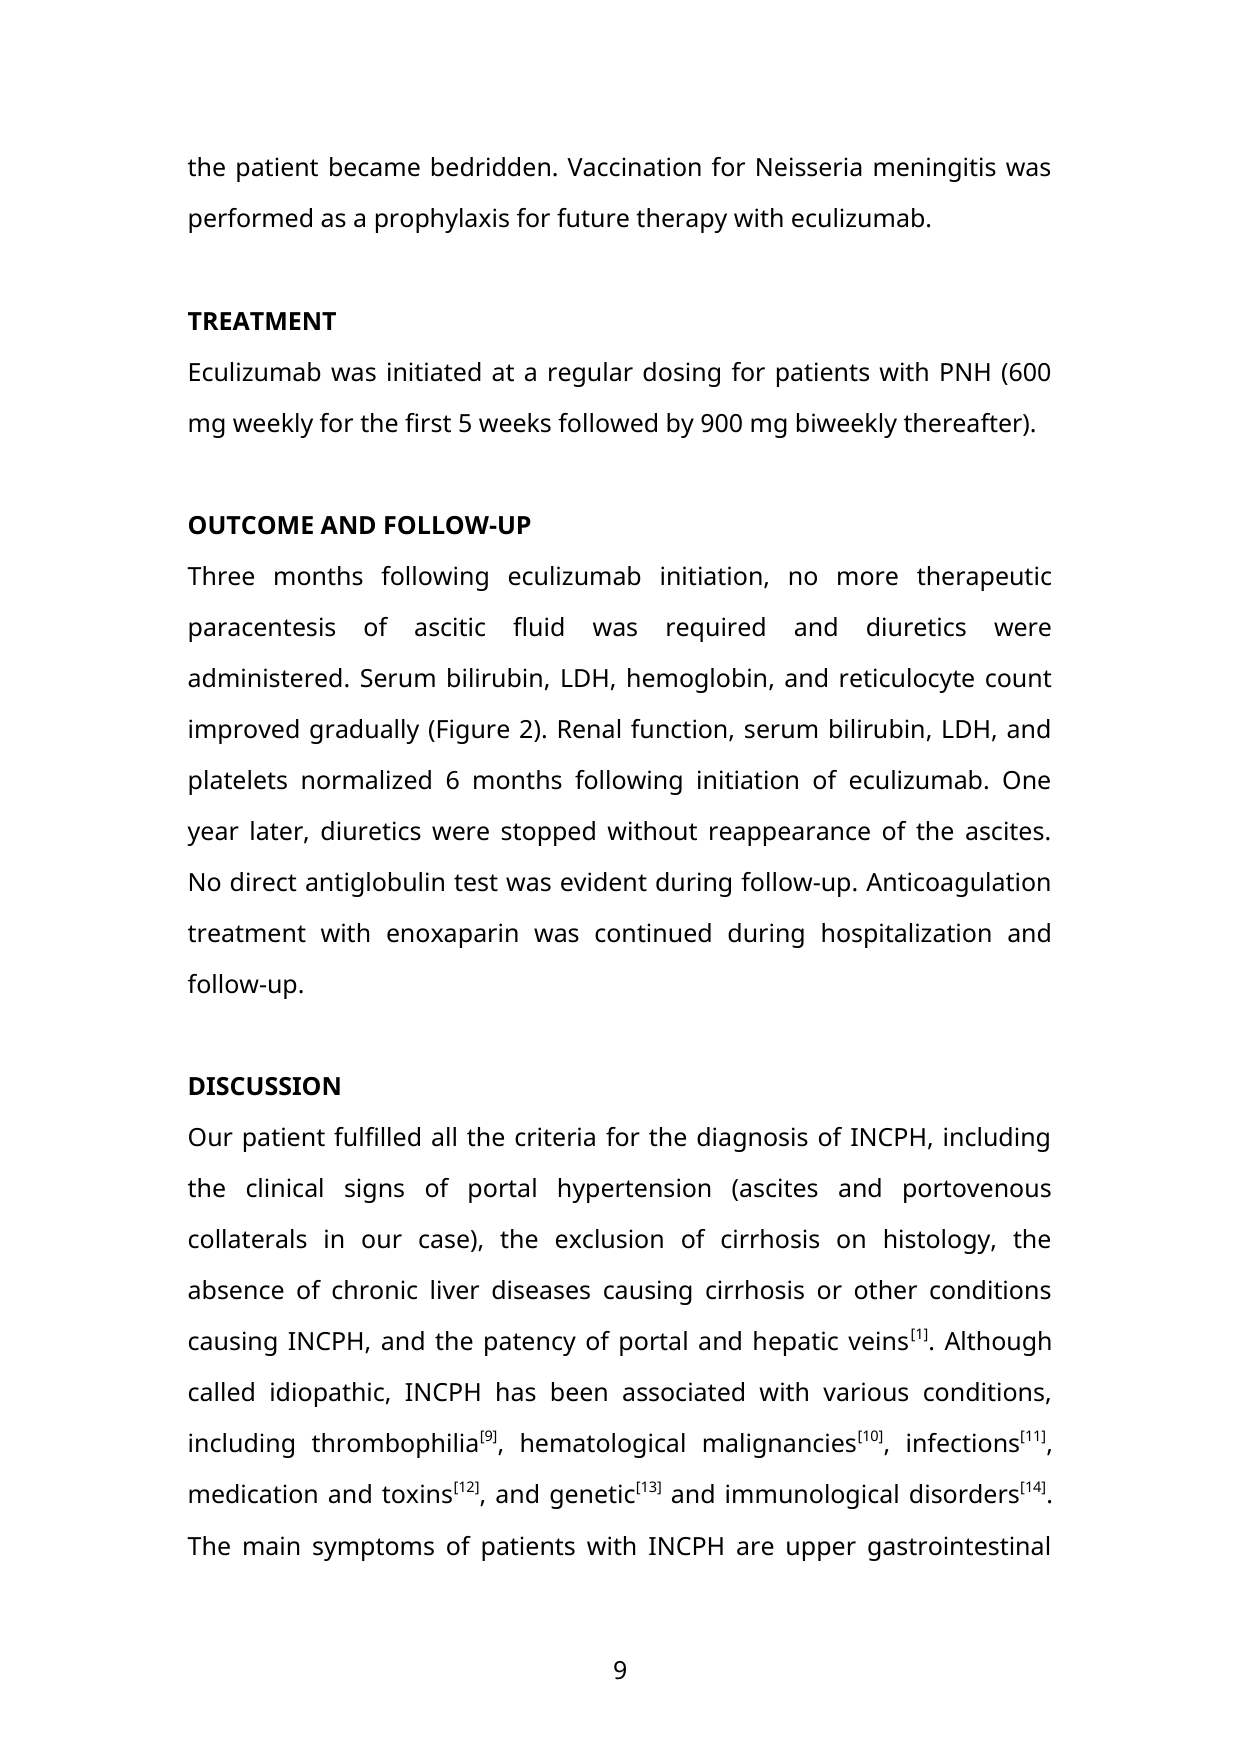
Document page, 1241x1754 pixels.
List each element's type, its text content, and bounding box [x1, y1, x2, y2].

text Eculizumab was initiated at a regular dosing for patients with PNH (600 mg weekly for the first 5 weeks followed by 900 mg biweekly thereafter). [187, 354, 1053, 439]
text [187, 150, 1053, 235]
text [187, 1120, 1053, 1562]
text Three months following eculizumab initiation, no more therapeutic paracentesis of ascitic fluid was required and diuretics were administered. Serum bilirubin, LDH, hemoglobin, and reticulocyte count improved gradually (Figure 2). Renal function, serum bilirubin, LDH, and platelets normalized 6 months following initiation of eculizumab. One year later, diuretics were stopped without reappearance of the ascites. No direct antiglobulin test was evident during follow-up. Anticoagulation treatment with enoxaparin was continued during hospitalization and follow-up. [187, 558, 1053, 1001]
text DISCUSSION [187, 1069, 1053, 1103]
text OUTCOME AND FOLLOW-UP [187, 507, 1053, 541]
text TREATMENT [187, 303, 1053, 337]
